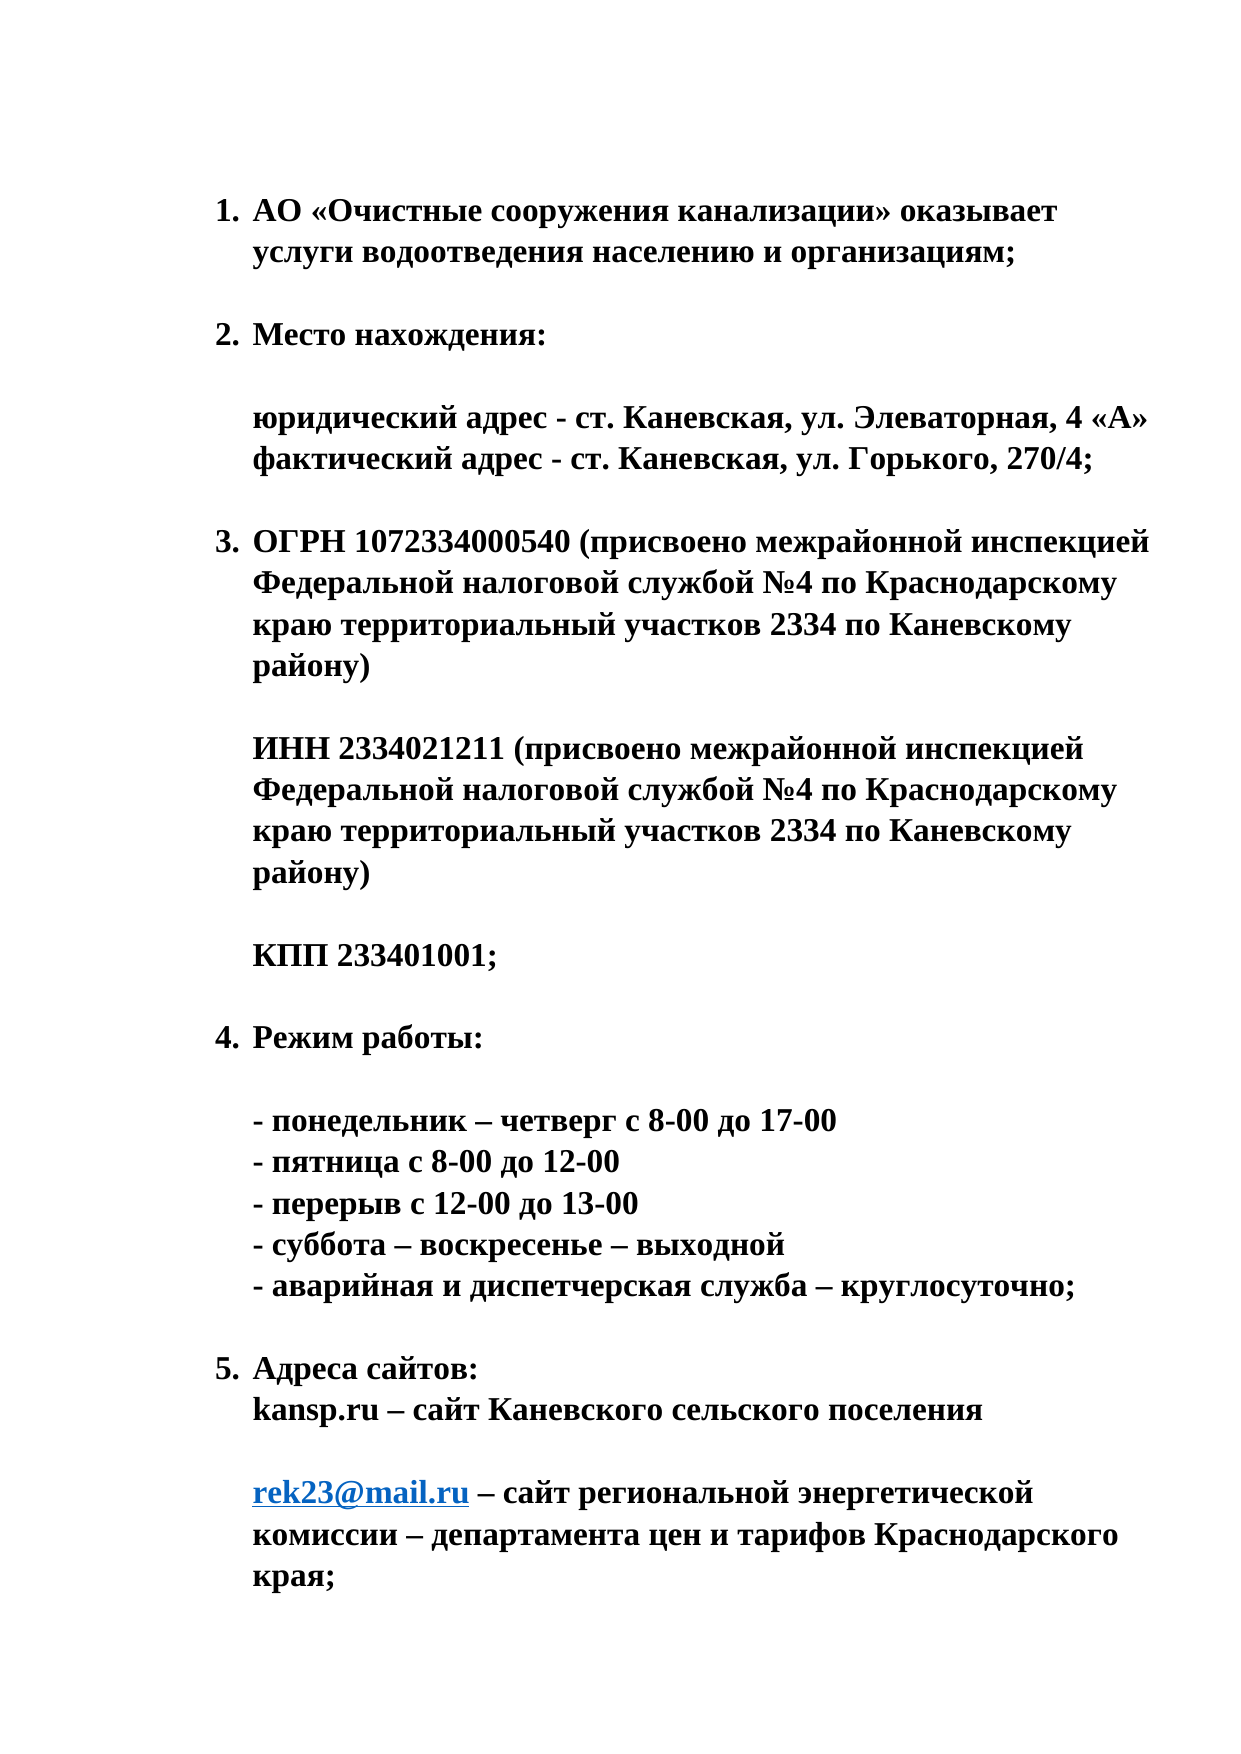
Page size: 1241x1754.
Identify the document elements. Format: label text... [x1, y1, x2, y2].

list Место нахождения: [215, 314, 1152, 353]
list ИНН 2334021211 (присвоено межрайонной инспекцией Федеральной налоговой службой №4 по Краснодарскому краю территориальный участков 2334 по Каневскому району) [252, 728, 1152, 890]
list фактический адрес - ст. Каневская, ул. Горького, 270/4; [252, 438, 1152, 477]
list - перерыв с 12-00 до 13-00 [252, 1183, 1152, 1221]
list - понедельник – четверг с 8-00 до 17-00 [252, 1100, 1152, 1138]
list юридический адрес - ст. Каневская, ул. Элеваторная, 4 «А» [252, 397, 1152, 436]
list Адреса сайтов: [215, 1348, 1152, 1387]
list kansp.ru – сайт Каневского сельского поселения [252, 1390, 1152, 1428]
list rek23@mail.ru – сайт региональной энергетической комиссии – департамента цен и тарифов Краснодарского края; [252, 1472, 1152, 1593]
list АО «Очистные сооружения канализации» оказывает услуги водоотведения населению и организациям; [215, 190, 1152, 270]
list КПП 233401001; [252, 935, 1152, 973]
list - пятница с 8-00 до 12-00 [252, 1142, 1152, 1180]
list ОГРН 1072334000540 (присвоено межрайонной инспекцией Федеральной налоговой службой №4 по Краснодарскому краю территориальный участков 2334 по Каневскому району) [215, 521, 1152, 684]
list Режим работы: [215, 1017, 1152, 1056]
list - суббота – воскресенье – выходной [252, 1224, 1152, 1263]
list - аварийная и диспетчерская служба – круглосуточно; [252, 1266, 1152, 1304]
